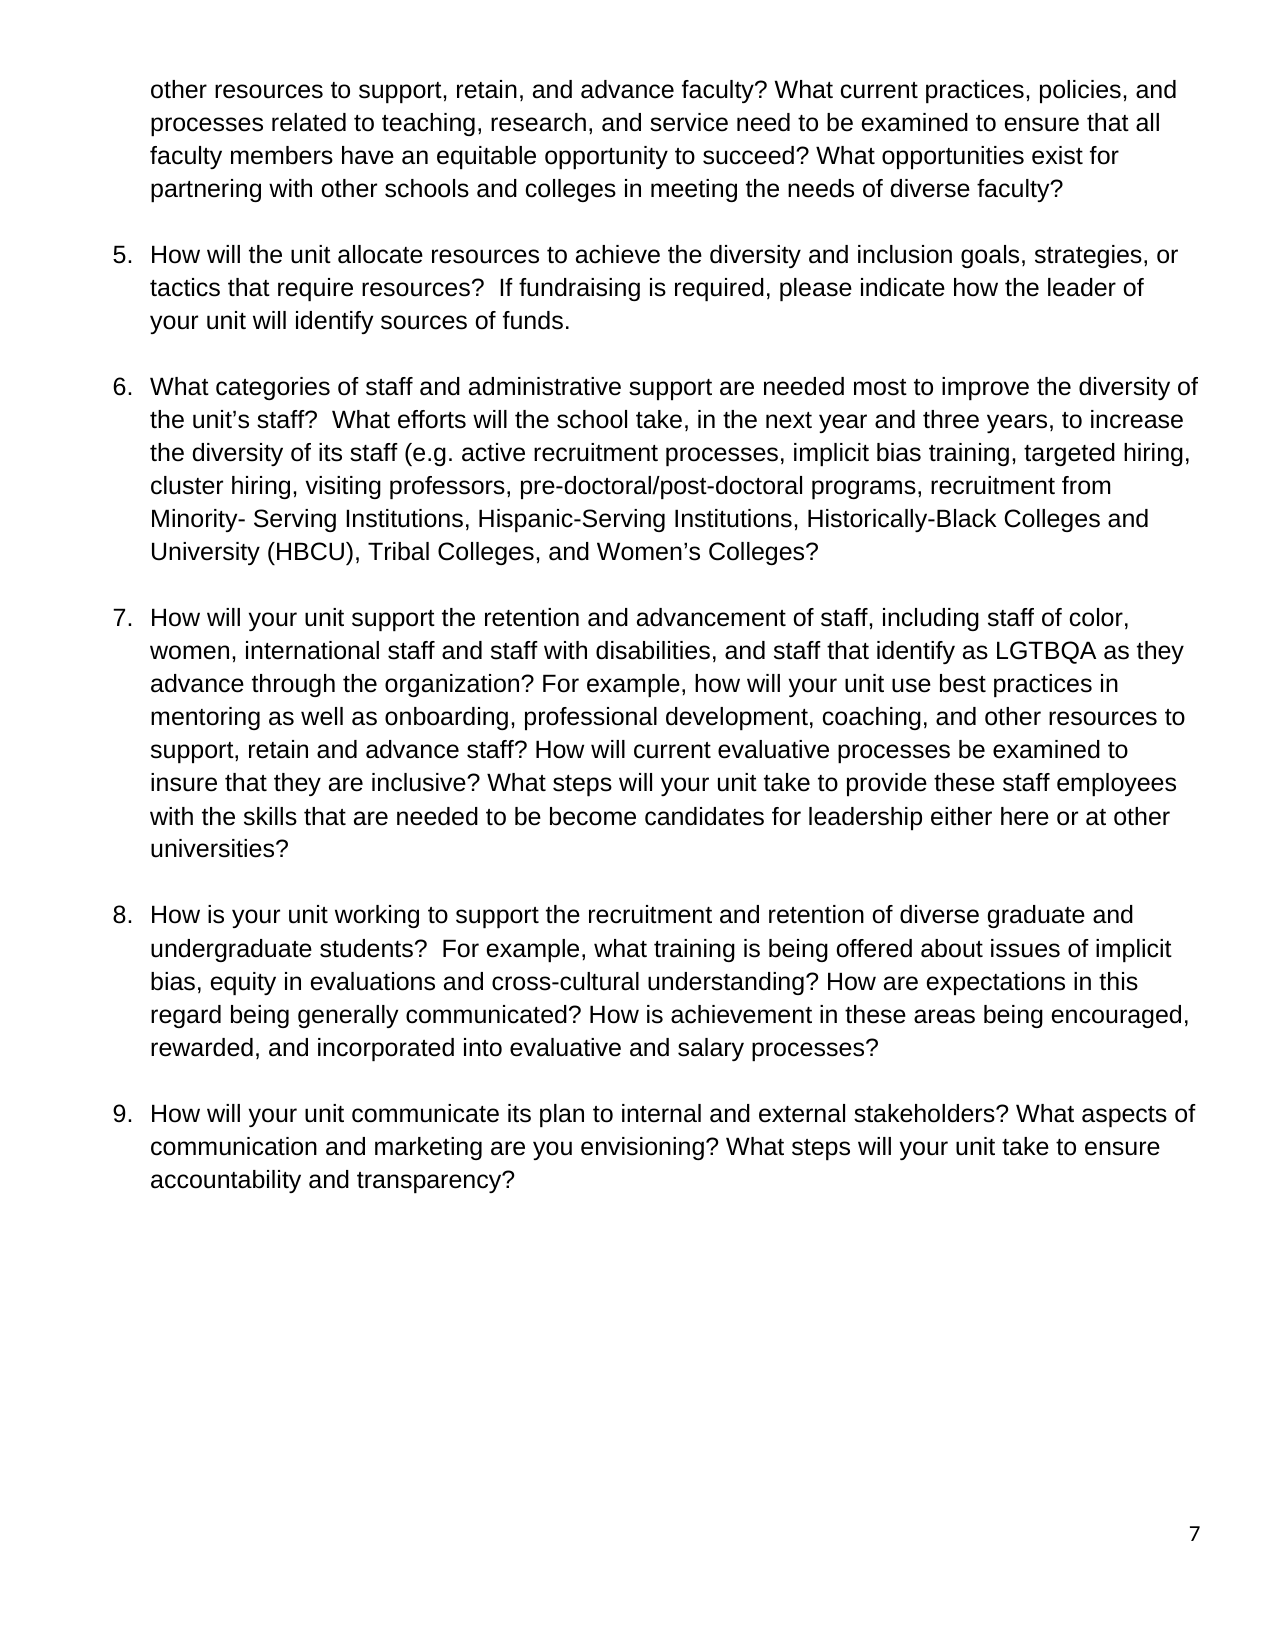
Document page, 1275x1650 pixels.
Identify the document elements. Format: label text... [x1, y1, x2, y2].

list How is your unit working to support the recruitment and retention of diverse graduate and undergraduate students? For example, what training is being offered about issues of implicit bias, equity in evaluations and cross-cultural understanding? How are expectations in this regard being generally communicated? How is achievement in these areas being encouraged, rewarded, and incorporated into evaluative and salary processes? [112, 901, 1200, 1061]
list How will your unit communicate its plan to internal and external stakeholders? What aspects of communication and marketing are you envisioning? What steps will your unit take to ensure accountability and transparency? [112, 1099, 1200, 1193]
list How will the unit allocate resources to achieve the diversity and inclusion goals, strategies, or tactics that require resources? If fundraising is required, please indicate how the leader of your unit will identify sources of funds. [112, 240, 1200, 335]
list What categories of staff and administrative support are needed most to improve the diversity of the unit’s staff? What efforts will the school take, in the next year and three years, to increase the diversity of its staff (e.g. active recruitment processes, implicit bias training, targeted hiring, cluster hiring, visiting professors, pre-doctoral/post-doctoral programs, recruitment from Minority- Serving Institutions, Hispanic-Serving Institutions, Historically-Black Colleges and University (HBCU), Tribal Colleges, and Women’s Colleges? [112, 372, 1200, 566]
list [112, 75, 1200, 203]
list How will your unit support the retention and advancement of staff, including staff of color, women, international staff and staff with disabilities, and staff that identify as LGTBQA as they advance through the organization? For example, how will your unit use best practices in mentoring as well as onboarding, professional development, coaching, and other resources to support, retain and advance staff? How will current evaluative processes be examined to insure that they are inclusive? What steps will your unit take to provide these staff employees with the skills that are needed to be become candidates for leadership either here or at other universities? [112, 603, 1200, 863]
